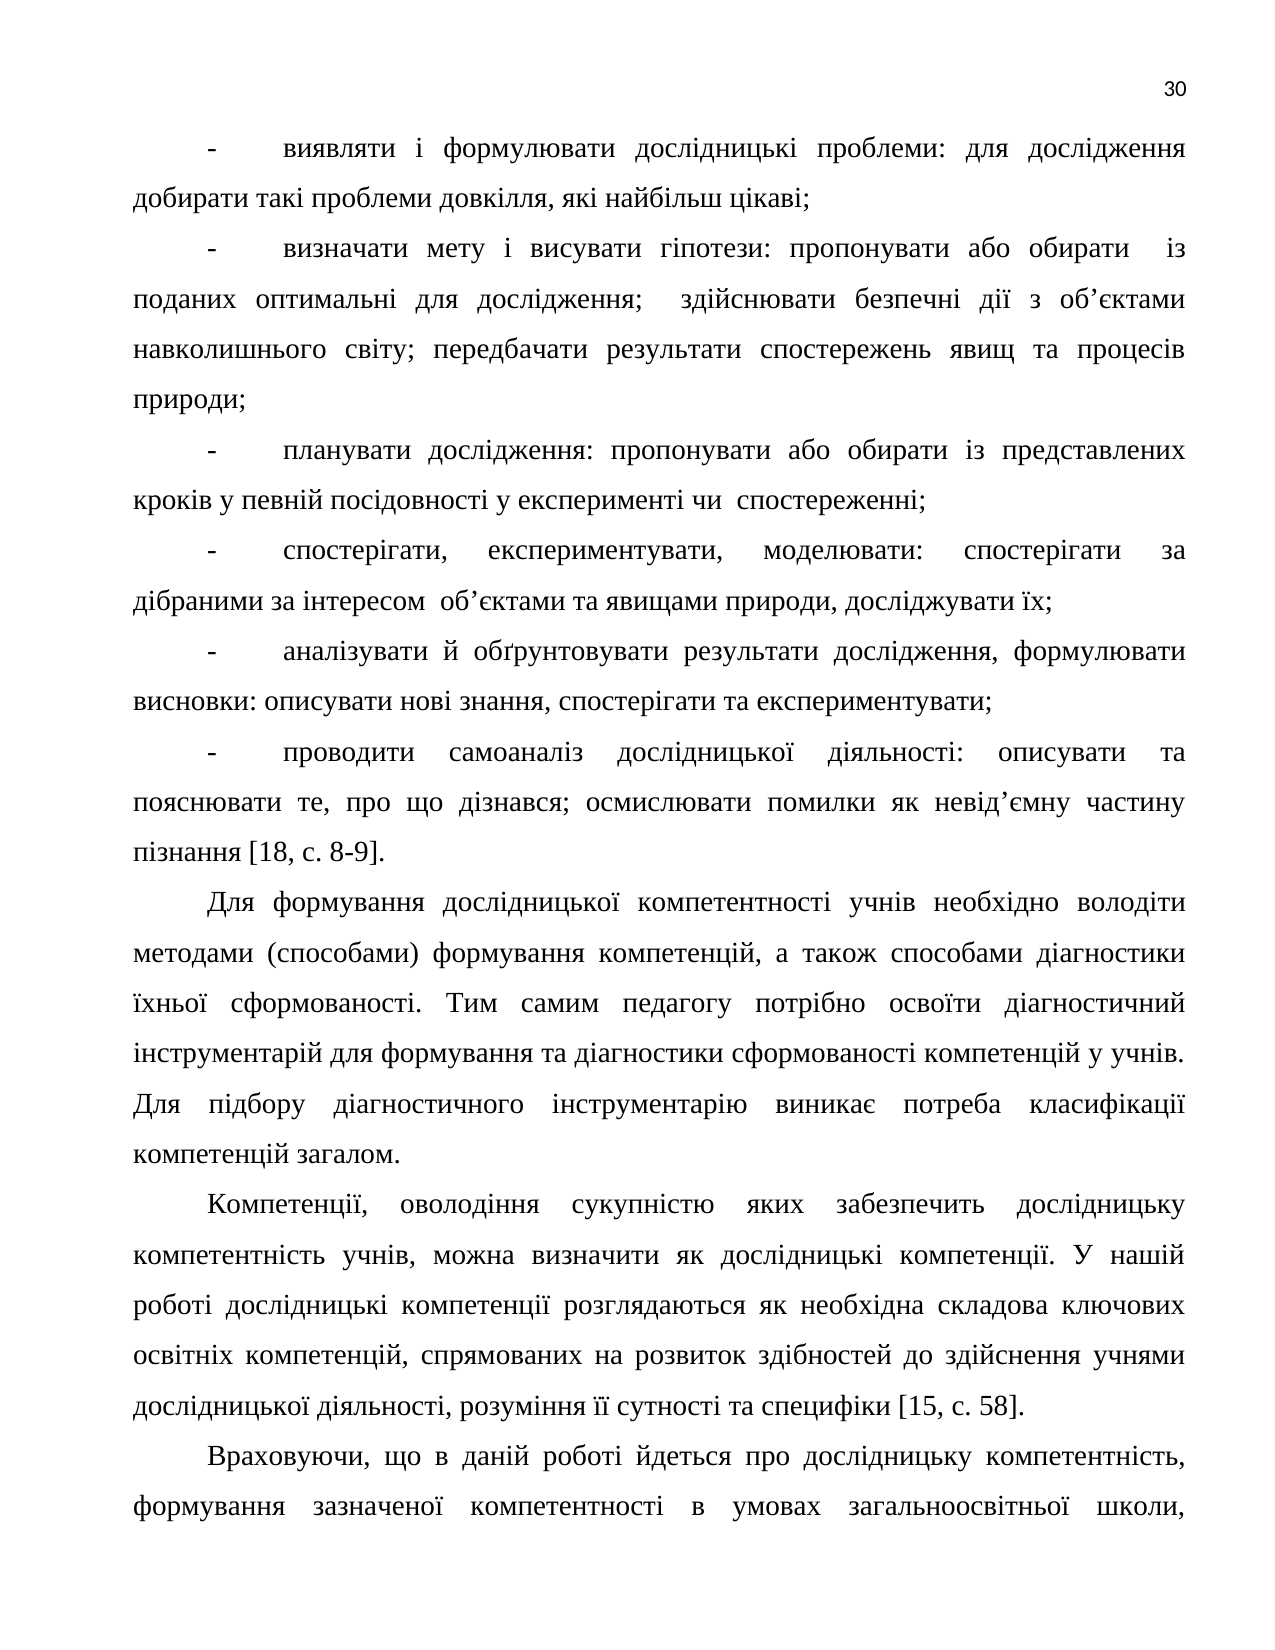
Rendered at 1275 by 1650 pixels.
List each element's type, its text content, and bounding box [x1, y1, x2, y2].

text - визначати мету і висувати гіпотези: пропонувати або обирати із поданих оптимальні для дослідження; здійснювати безпечні дії з об’єктами навколишнього світу; передбачати результати спостережень явищ та процесів природи; [133, 231, 1186, 415]
text - проводити самоаналіз дослідницької діяльності: описувати та пояснювати те, про що дізнався; осмислювати помилки як невід’ємну частину пізнання [18, с. 8-9]. [133, 734, 1186, 868]
text Компетенції, оволодіння сукупністю яких забезпечить дослідницьку компетентність учнів, можна визначити як дослідницькі компетенції. У нашій роботі дослідницькі компетенції розглядаються як необхідна складова ключових освітніх компетенцій, спрямованих на розвиток здібностей до здійснення учнями дослідницької діяльності, розуміння її сутності та специфіки [15, с. 58]. [133, 1186, 1186, 1421]
text - спостерігати, експериментувати, моделювати: спостерігати за дібраними за інтересом об’єктами та явищами природи, досліджувати їх; [133, 532, 1186, 616]
text - аналізувати й обґрунтовувати результати дослідження, формулювати висновки: описувати нові знання, спостерігати та експериментувати; [133, 633, 1186, 717]
text Для формування дослідницької компетентності учнів необхідно володіти методами (способами) формування компетенцій, а також способами діагностики їхньої сформованості. Тим самим педагогу потрібно освоїти діагностичний інструментарій для формування та діагностики сформованості компетенцій у учнів. Для підбору діагностичного інструментарію виникає потреба класифікації компетенцій загалом. [133, 884, 1186, 1170]
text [133, 1438, 1186, 1522]
text - планувати дослідження: пропонувати або обирати із представлених кроків у певній посідовності у експерименті чи спостереженні; [133, 432, 1186, 516]
text - виявляти і формулювати дослідницькі проблеми: для дослідження добирати такі проблеми довкілля, які найбільш цікаві; [133, 130, 1186, 214]
